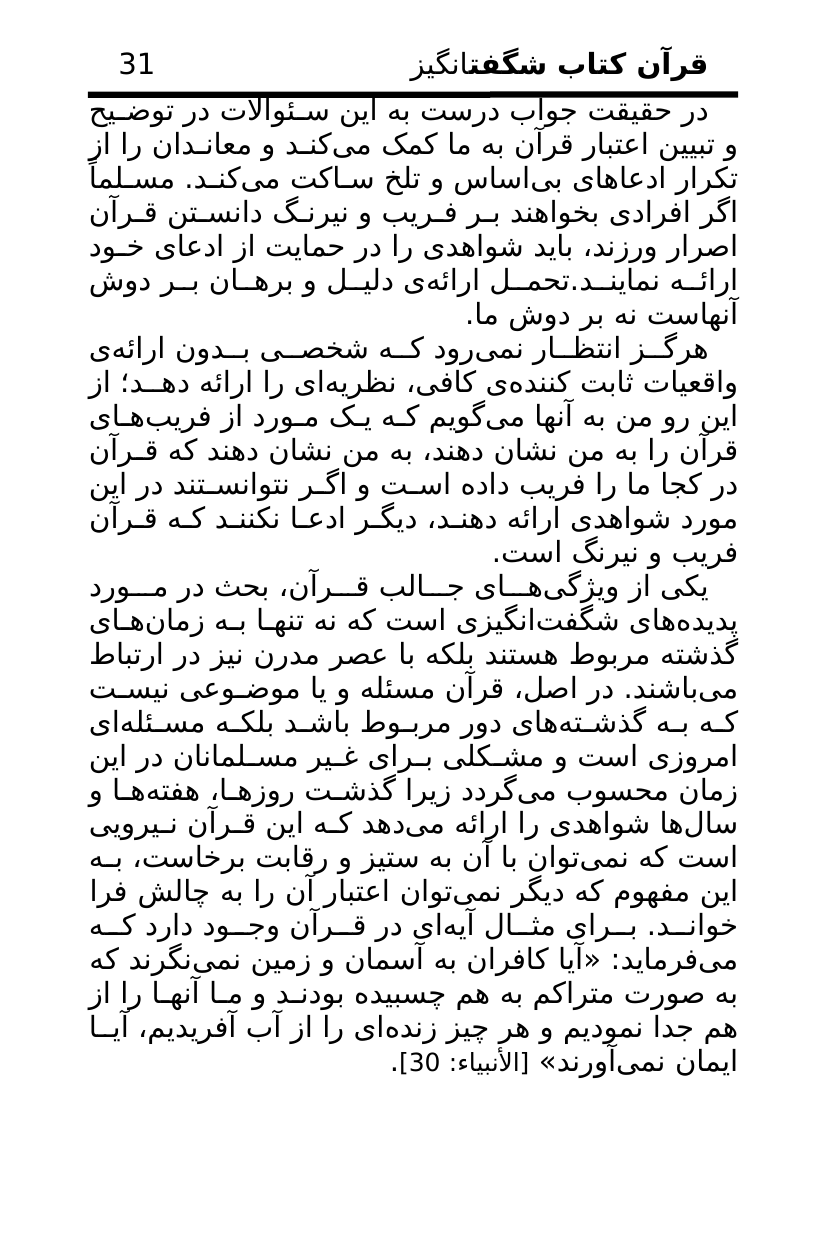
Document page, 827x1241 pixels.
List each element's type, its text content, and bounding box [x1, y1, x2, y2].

text در حقیقت جواب درست به این سئوالات در توضیح و تبیین اعتبار قرآن به ما کمک می‌کند و معاندان را از تکرار ادعاهای بی‌اساس و تلخ ساکت می‌کند. مسلماً اگر افرادی بخواهند بر فریب و نیرنگ دانستن قرآن اصرار ورزند، باید شواهدی را در حمایت از ادعای خود ارائه نمایند.تحمل ارائه‌ی دلیل و برهان بر دوش آنهاست نه بر دوش ما. [89, 94, 738, 331]
text هرگز انتظار نمی‌رود که شخصی بدون ارائه‌ی واقعیات ثابت کننده‌ی کافی، نظریه‌ای را ارائه دهد؛ از این رو من به آنها می‌گویم که یک مورد از فریب‌های قرآن را به من نشان دهند، به من نشان دهند که قرآن در کجا ما را فریب داده است و اگر نتوانستند در این مورد شواهدی ارائه دهند، دیگر ادعا نکنند که قرآن فریب و نیرنگ است. [89, 331, 738, 569]
text یکی از ویژگی‌های جالب قرآن، بحث در مورد پدیده‌های شگفت‌انگیزی است که نه تنها به زمان‌های گذشته مربوط هستند بلکه با عصر مدرن نیز در ارتباط می‌باشند. در اصل، قرآن مسئله و یا موضوعی نیست که به گذشته‌های دور مربوط باشد بلکه مسئله‌ای امروزی است و مشکلی برای غیر مسلمانان در این زمان محسوب می‌گردد زیرا گذشت روزها، هفته‌ها و سال‌ها شواهدی را ارائه می‌دهد که این قرآن نیرویی است که نمی‌توان با آن به ستیز و رقابت برخاست، به این مفهوم که دیگر نمی‌توان اعتبار آن را به چالش فرا خواند. برای مثال آیه‌ای در قرآن وجود دارد که می‌فرماید: «آیا کافران به آسمان و زمین نمی‌نگرند که به صورت متراکم به هم چسبیده بودند و ما آنها را از هم جدا نمودیم و هر چیز زنده‌ای را از آب آفریدیم، آیا ایمان نمی‌آورند» [الأنبیاء: 30]. [89, 569, 738, 1078]
